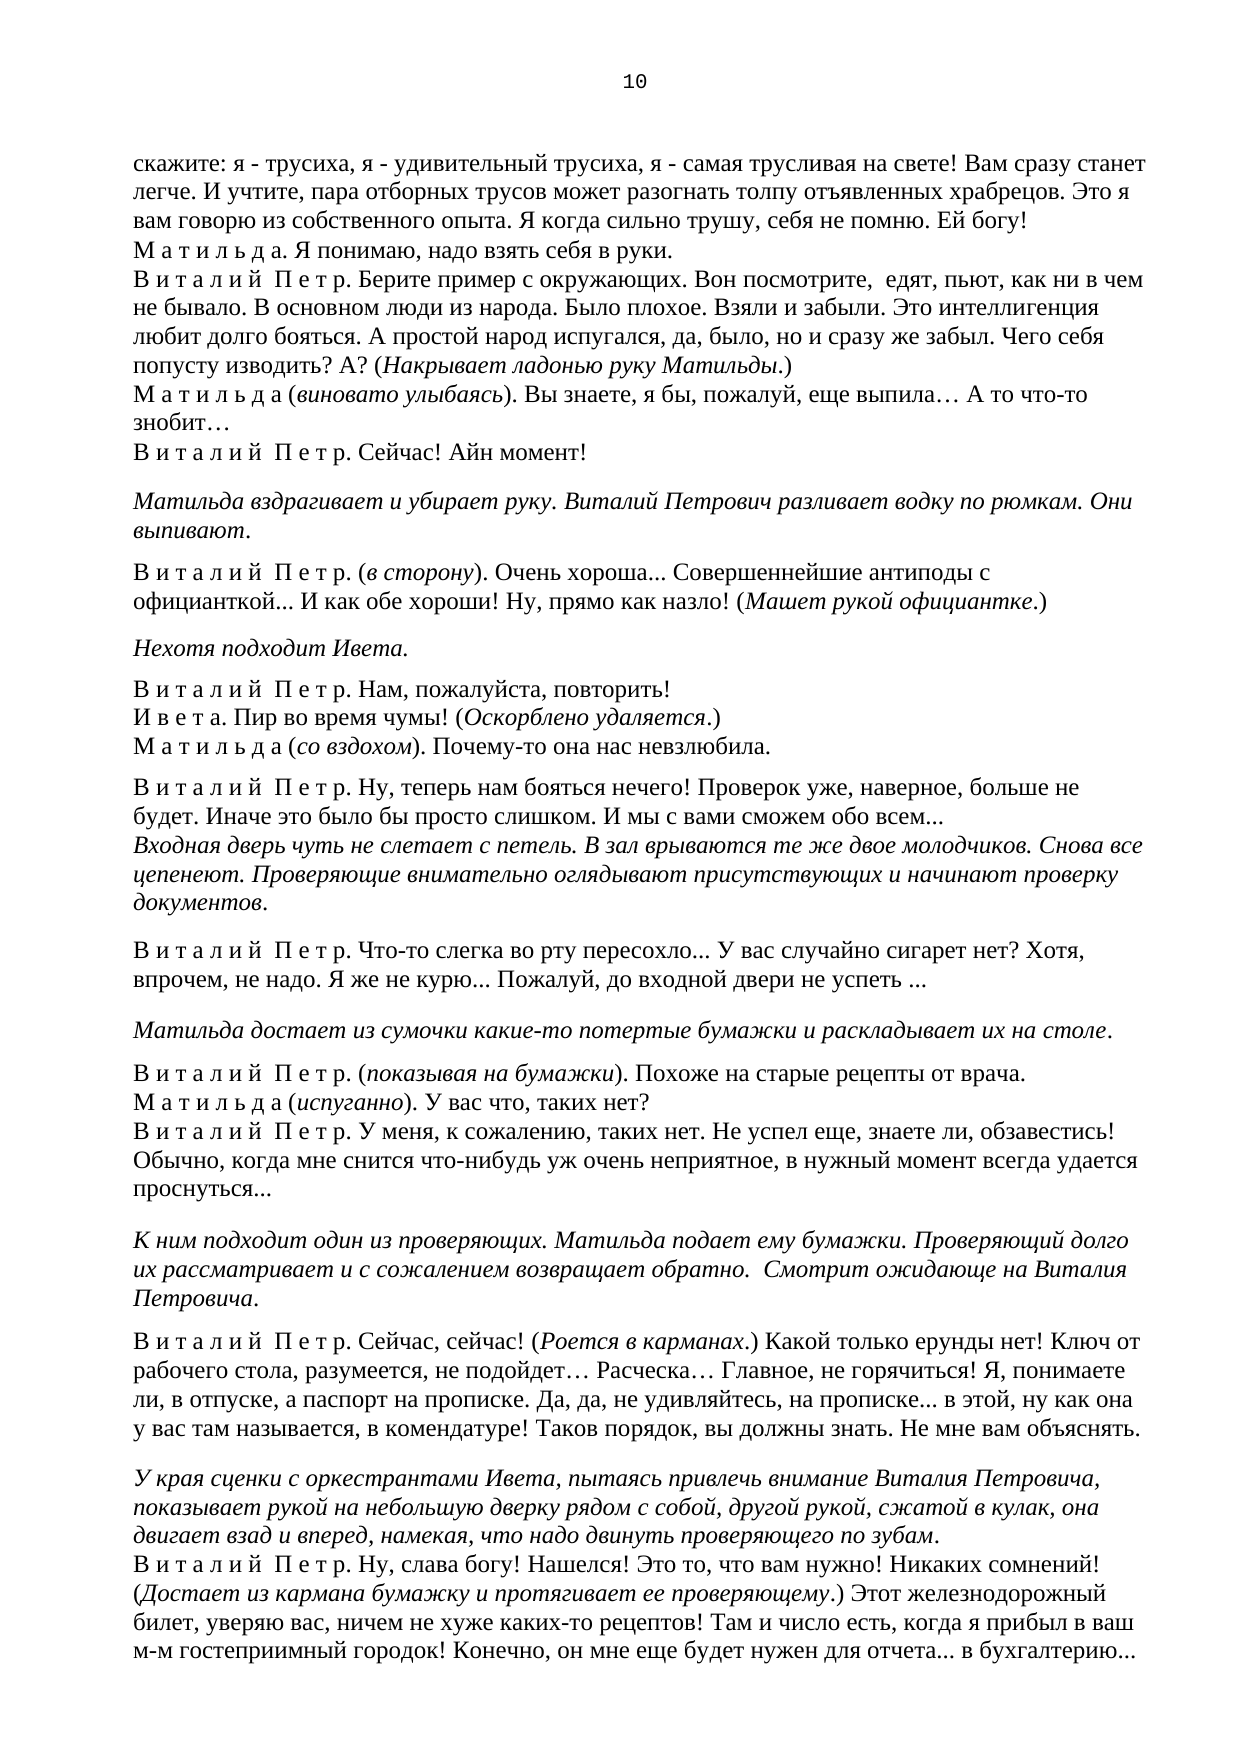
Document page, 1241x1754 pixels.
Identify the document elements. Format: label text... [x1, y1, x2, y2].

text Матильда достает из сумочки какие-то потертые бумажки и раскладывает их на столе. [133, 1015, 1152, 1044]
text В и т а л и й П е т р. Что-то слегка во рту пересохло... У вас случайно сигарет нет? Хотя, впрочем, не надо. Я же не курю... Пожалуй, до входной двери не успеть ... [133, 935, 1152, 993]
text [133, 1549, 1152, 1664]
text В и т а л и й П е т р. У меня, к сожалению, таких нет. Не успел еще, знаете ли, обзавестись! Обычно, когда мне снится что-нибудь уж очень неприятное, в нужный момент всегда удается проснуться... [133, 1116, 1152, 1202]
text Матильда вздрагивает и убирает руку. Виталий Петрович разливает водку по рюмкам. Они выпивают. [133, 486, 1152, 543]
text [133, 148, 1152, 234]
text Нехотя подходит Ивета. [133, 633, 1152, 662]
text В и т а л и й П е т р. Берите пример с окружающих. Вон посмотрите, едят, пьют, как ни в чем не бывало. В основном люди из народа. Было плохое. Взяли и забыли. Это интеллигенция любит долго бояться. А простой народ испугался, да, было, но и сразу же забыл. Чего себя попусту изводить? А? (Накрывает ладонью руку Матильды.) [133, 264, 1152, 379]
text В и т а л и й П е т р. Сейчас! Айн момент! [133, 437, 1152, 466]
text М а т и л ь д а (со вздохом). Почему-то она нас невзлюбила. [133, 731, 1152, 760]
text В и т а л и й П е т р. Ну, теперь нам бояться нечего! Проверок уже, наверное, больше не будет. Иначе это было бы просто слишком. И мы с вами сможем обо всем... [133, 772, 1152, 830]
text Входная дверь чуть не слетает с петель. В зал врываются те же двое молодчиков. Снова все цепенеют. Проверяющие внимательно оглядывают присутствующих и начинают проверку документов. [133, 830, 1152, 916]
text И в е т а. Пир во время чумы! (Оскорблено удаляется.) [133, 702, 1152, 731]
text М а т и л ь д а. Я понимаю, надо взять себя в руки. [133, 235, 1152, 264]
text В и т а л и й П е т р. Нам, пожалуйста, повторить! [133, 674, 1152, 702]
text М а т и л ь д а (виновато улыбаясь). Вы знаете, я бы, пожалуй, еще выпила… А то что-то знобит… [133, 379, 1152, 436]
text В и т а л и й П е т р. Сейчас, сейчас! (Роется в карманах.) Какой только ерунды нет! Ключ от рабочего стола, разумеется, не подойдет… Расческа… Главное, не горячиться! Я, понимаете ли, в отпуске, а паспорт на прописке. Да, да, не удивляйтесь, на прописке... в этой, ну как она у вас там называется, в комендатуре! Таков порядок, вы должны знать. Не мне вам объяснять. [133, 1326, 1152, 1441]
text В и т а л и й П е т р. (в сторону). Очень хороша... Совершеннейшие антиподы с официанткой... И как обе хороши! Ну, прямо как назло! (Машет рукой официантке.) [133, 557, 1152, 615]
text М а т и л ь д а (испуганно). У вас что, таких нет? [133, 1087, 1152, 1116]
text В и т а л и й П е т р. (показывая на бумажки). Похоже на старые рецепты от врача. [133, 1058, 1152, 1087]
text У края сценки с оркестрантами Ивета, пытаясь привлечь внимание Виталия Петровича, показывает рукой на небольшую дверку рядом с собой, другой рукой, сжатой в кулак, она двигает взад и вперед, намекая, что надо двинуть проверяющего по зубам. [133, 1463, 1152, 1549]
text К ним подходит один из проверяющих. Матильда подает ему бумажки. Проверяющий долго их рассматривает и с сожалением возвращает обратно. Смотрит ожидающе на Виталия Петровича. [133, 1225, 1152, 1311]
